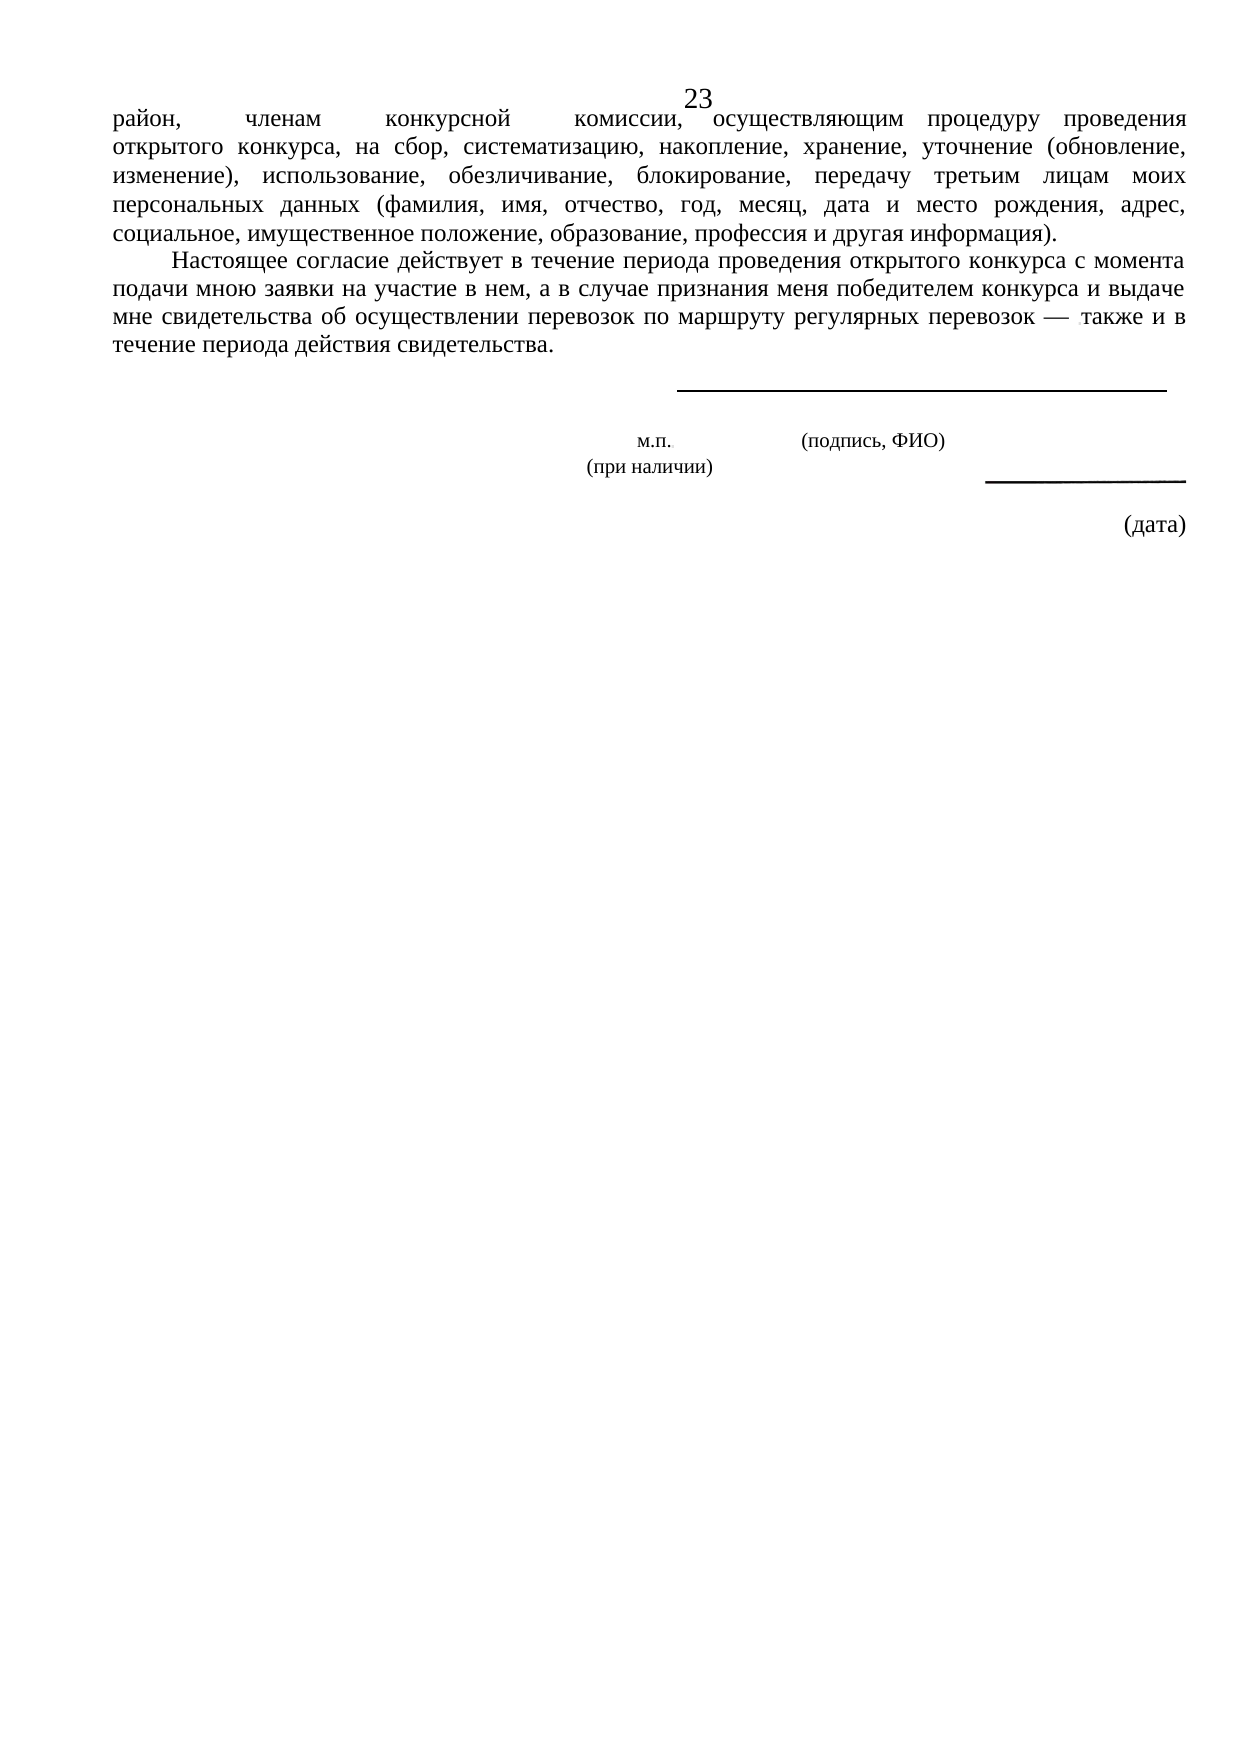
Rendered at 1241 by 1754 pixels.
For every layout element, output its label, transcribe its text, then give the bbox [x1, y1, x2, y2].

picture [984, 480, 1187, 484]
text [112, 103, 1187, 246]
text м.п. (подпись, ФИО) [112, 428, 1186, 452]
text Настоящее согласие действует в течение периода проведения открытого конкурса с момента подачи мною заявки на участие в нем, а в случае признания меня победителем конкурса и выдаче мне свидетельства об осуществлении перевозок по маршруту регулярных перевозок — также и в течение периода действия свидетельства. [112, 246, 1186, 358]
text (при наличии) [112, 454, 1186, 478]
text (дата) [112, 509, 1186, 538]
